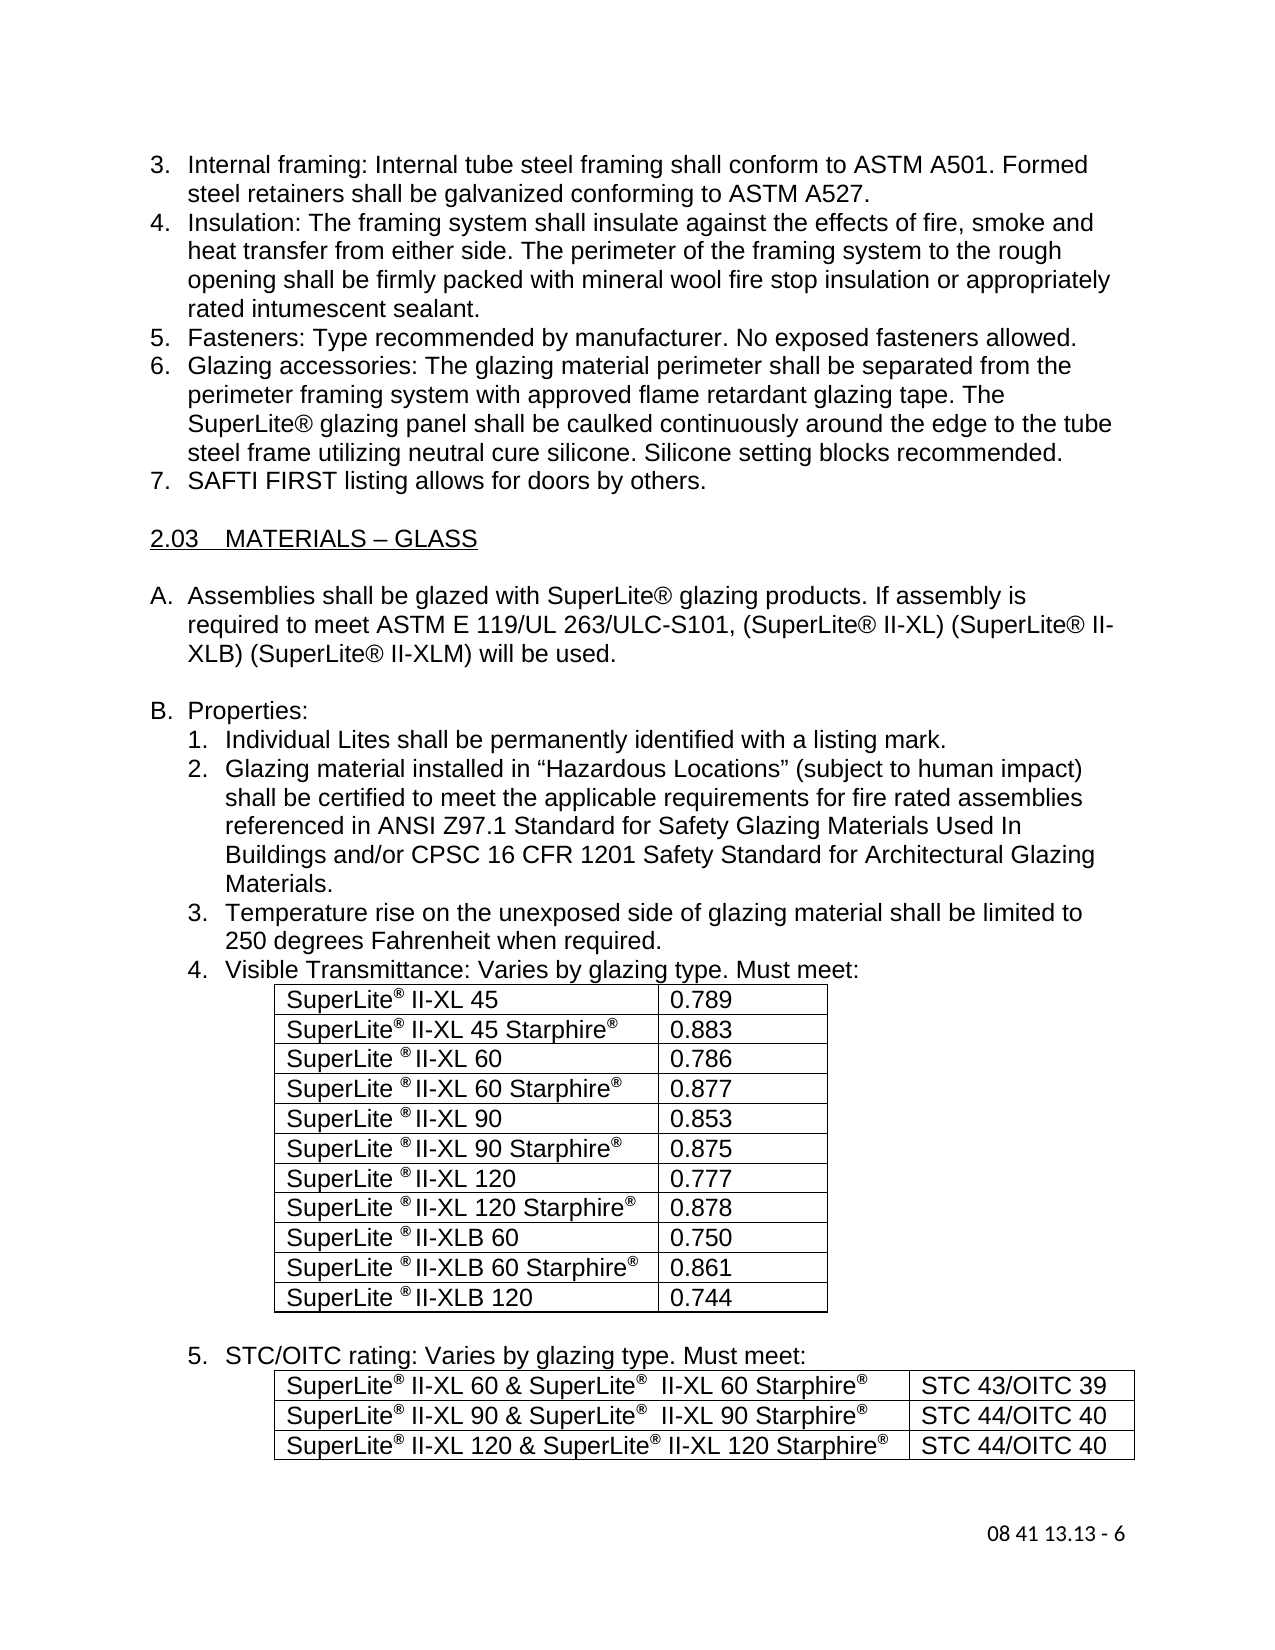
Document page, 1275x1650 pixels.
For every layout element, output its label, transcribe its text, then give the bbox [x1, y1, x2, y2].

table_cell SuperLite® II-XL 90 & SuperLite® II-XL 90 Starphire® [275, 1401, 909, 1429]
table_cell 0.883 [659, 1015, 827, 1043]
table_cell 0.777 [659, 1164, 827, 1192]
table_cell SuperLite ® II-XL 90 Starphire® [275, 1134, 658, 1162]
table_header SuperLite® II-XL 45 [275, 985, 658, 1013]
list Glazing accessories: The glazing material perimeter shall be separated from the perimeter framing system with approved flame retardant glazing tape. The SuperLite® glazing panel shall be caulked continuously around the edge to the tube steel frame utilizing neutral cure silicone. Silicone setting blocks recommended. [150, 351, 1125, 466]
list SAFTI FIRST listing allows for doors by others. [150, 466, 1125, 495]
list Temperature rise on the unexposed side of glazing material shall be limited to 250 degrees Fahrenheit when required. [187, 897, 1125, 955]
list Assemblies shall be glazed with SuperLite® glazing products. If assembly is required to meet ASTM E 119/UL 263/ULC-S101, (SuperLite® II-XL) (SuperLite® II-XLB) (SuperLite® II-XLM) will be used. [150, 581, 1125, 667]
table_cell SuperLite ® II-XLB 60 [275, 1223, 658, 1252]
table_cell SuperLite® II-XL 120 & SuperLite® II-XL 120 Starphire® [275, 1431, 909, 1459]
table_cell 0.853 [659, 1104, 827, 1133]
table_cell STC 44/OITC 40 [910, 1431, 1134, 1459]
table_header 0.789 [659, 985, 827, 1013]
list Internal framing: Internal tube steel framing shall conform to ASTM A501. Formed steel retainers shall be galvanized conforming to ASTM A527. [150, 150, 1125, 207]
list Properties: [150, 696, 1125, 725]
table_cell SuperLite® II-XL 45 Starphire® [275, 1015, 658, 1043]
list STC/OITC rating: Varies by glazing type. Must meet: [187, 1341, 1125, 1370]
table_cell SuperLite ® II-XL 120 [275, 1164, 658, 1192]
table_cell SuperLite ® II-XL 60 Starphire® [275, 1074, 658, 1103]
table_cell SuperLite ® II-XLB 120 [275, 1283, 658, 1311]
table_cell 0.861 [659, 1253, 827, 1282]
table_cell SuperLite ® II-XL 120 Starphire® [275, 1193, 658, 1222]
table_header STC 43/OITC 39 [910, 1371, 1134, 1400]
table_cell 0.878 [659, 1193, 827, 1222]
list Fasteners: Type recommended by manufacturer. No exposed fasteners allowed. [150, 322, 1125, 351]
list Insulation: The framing system shall insulate against the effects of fire, smoke and heat transfer from either side. The perimeter of the framing system to the rough opening shall be firmly packed with mineral wool fire stop insulation or appropriately rated intumescent sealant. [150, 207, 1125, 322]
table_cell 0.875 [659, 1134, 827, 1162]
list Individual Lites shall be permanently identified with a listing mark. [187, 725, 1125, 754]
table_cell 0.786 [659, 1044, 827, 1073]
table_cell STC 44/OITC 40 [910, 1401, 1134, 1429]
table_cell 0.877 [659, 1074, 827, 1103]
table_cell SuperLite ® II-XL 60 [275, 1044, 658, 1073]
list Visible Transmittance: Varies by glazing type. Must meet: [187, 955, 1125, 984]
table_header SuperLite® II-XL 60 & SuperLite® II-XL 60 Starphire® [275, 1371, 909, 1400]
table_cell SuperLite ® II-XLB 60 Starphire® [275, 1253, 658, 1282]
table_cell SuperLite ® II-XL 90 [275, 1104, 658, 1133]
table_cell 0.750 [659, 1223, 827, 1252]
list Glazing material installed in “Hazardous Locations” (subject to human impact) shall be certified to meet the applicable requirements for fire rated assemblies referenced in ANSI Z97.1 Standard for Safety Glazing Materials Used In Buildings and/or CPSC 16 CFR 1201 Safety Standard for Architectural Glazing Materials. [187, 754, 1125, 897]
text 2.03 MATERIALS – GLASS [150, 524, 1125, 552]
table_cell 0.744 [659, 1283, 827, 1311]
